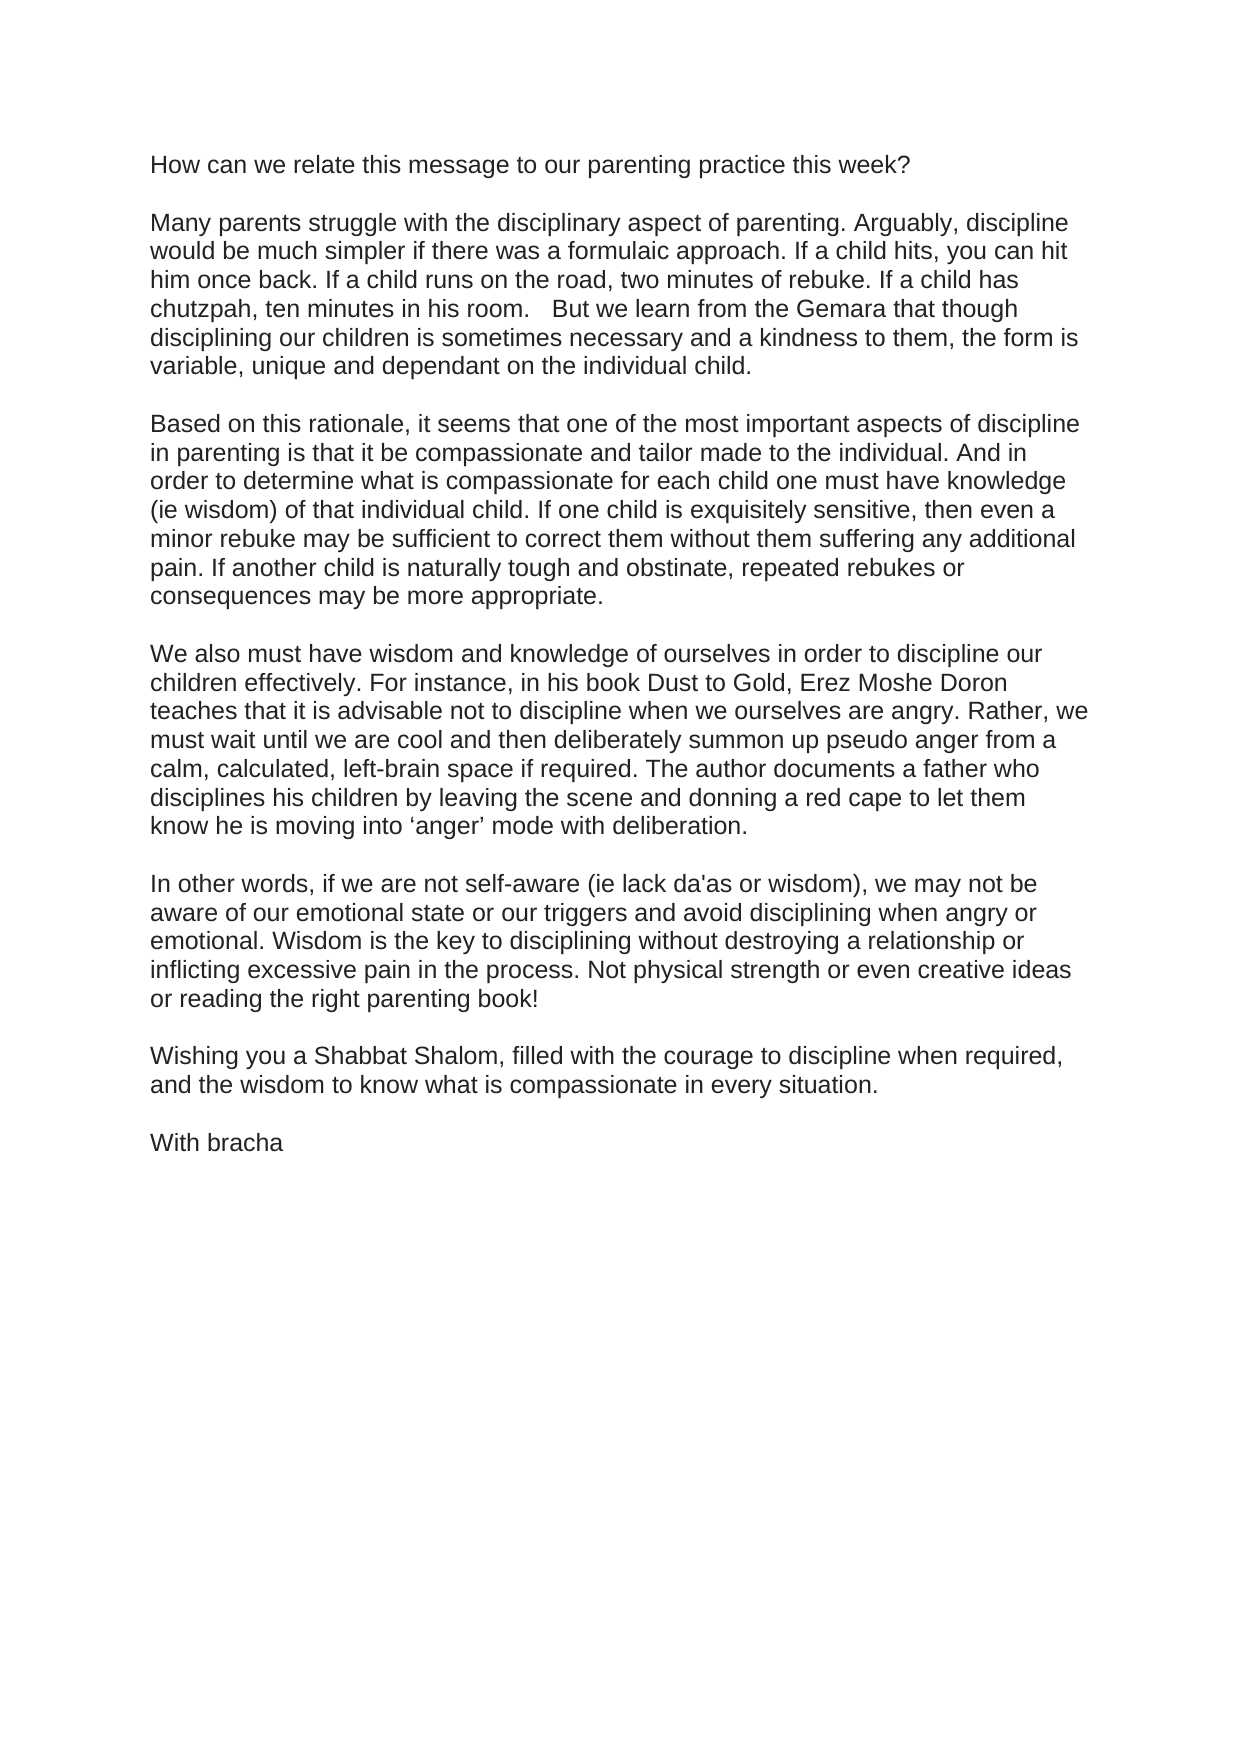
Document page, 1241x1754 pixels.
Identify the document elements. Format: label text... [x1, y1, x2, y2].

text How can we relate this message to our parenting practice this week? [150, 150, 1090, 179]
text We also must have wisdom and knowledge of ourselves in order to discipline our children effectively. For instance, in his book Dust to Gold, Erez Moshe Doron teaches that it is advisable not to discipline when we ourselves are angry. Rather, we must wait until we are cool and then deliberately summon up pseudo anger from a calm, calculated, left-brain space if required. The author documents a father who disciplines his children by leaving the scene and donning a red cape to let them know he is moving into ‘anger’ mode with deliberation. [150, 639, 1090, 840]
text Wishing you a Shabbat Shalom, filled with the courage to discipline when required, and the wisdom to know what is compassionate in every situation. [150, 1041, 1090, 1099]
text Based on this rationale, it seems that one of the most important aspects of discipline in parenting is that it be compassionate and tailor made to the individual. And in order to determine what is compassionate for each child one must have knowledge (ie wisdom) of that individual child. If one child is exquisitely sensitive, then even a minor rebuke may be sufficient to correct them without them suffering any additional pain. If another child is naturally tough and obstinate, repeated rebukes or consequences may be more appropriate. [150, 409, 1090, 610]
text In other words, if we are not self-aware (ie lack da'as or wisdom), we may not be aware of our emotional state or our triggers and avoid disciplining when angry or emotional. Wisdom is the key to disciplining without destroying a relationship or inflicting excessive pain in the process. Not physical strength or even creative ideas or reading the right parenting book! [150, 840, 1090, 1012]
text Many parents struggle with the disciplinary aspect of parenting. Arguably, discipline would be much simpler if there was a formulaic approach. If a child hits, you can hit him once back. If a child runs on the road, two minutes of rebuke. If a child has chutzpah, ten minutes in his room. But we learn from the Gemara that though disciplining our children is sometimes necessary and a kindness to them, the form is variable, unique and dependant on the individual child. [150, 207, 1090, 380]
text With bracha [150, 1127, 1090, 1156]
